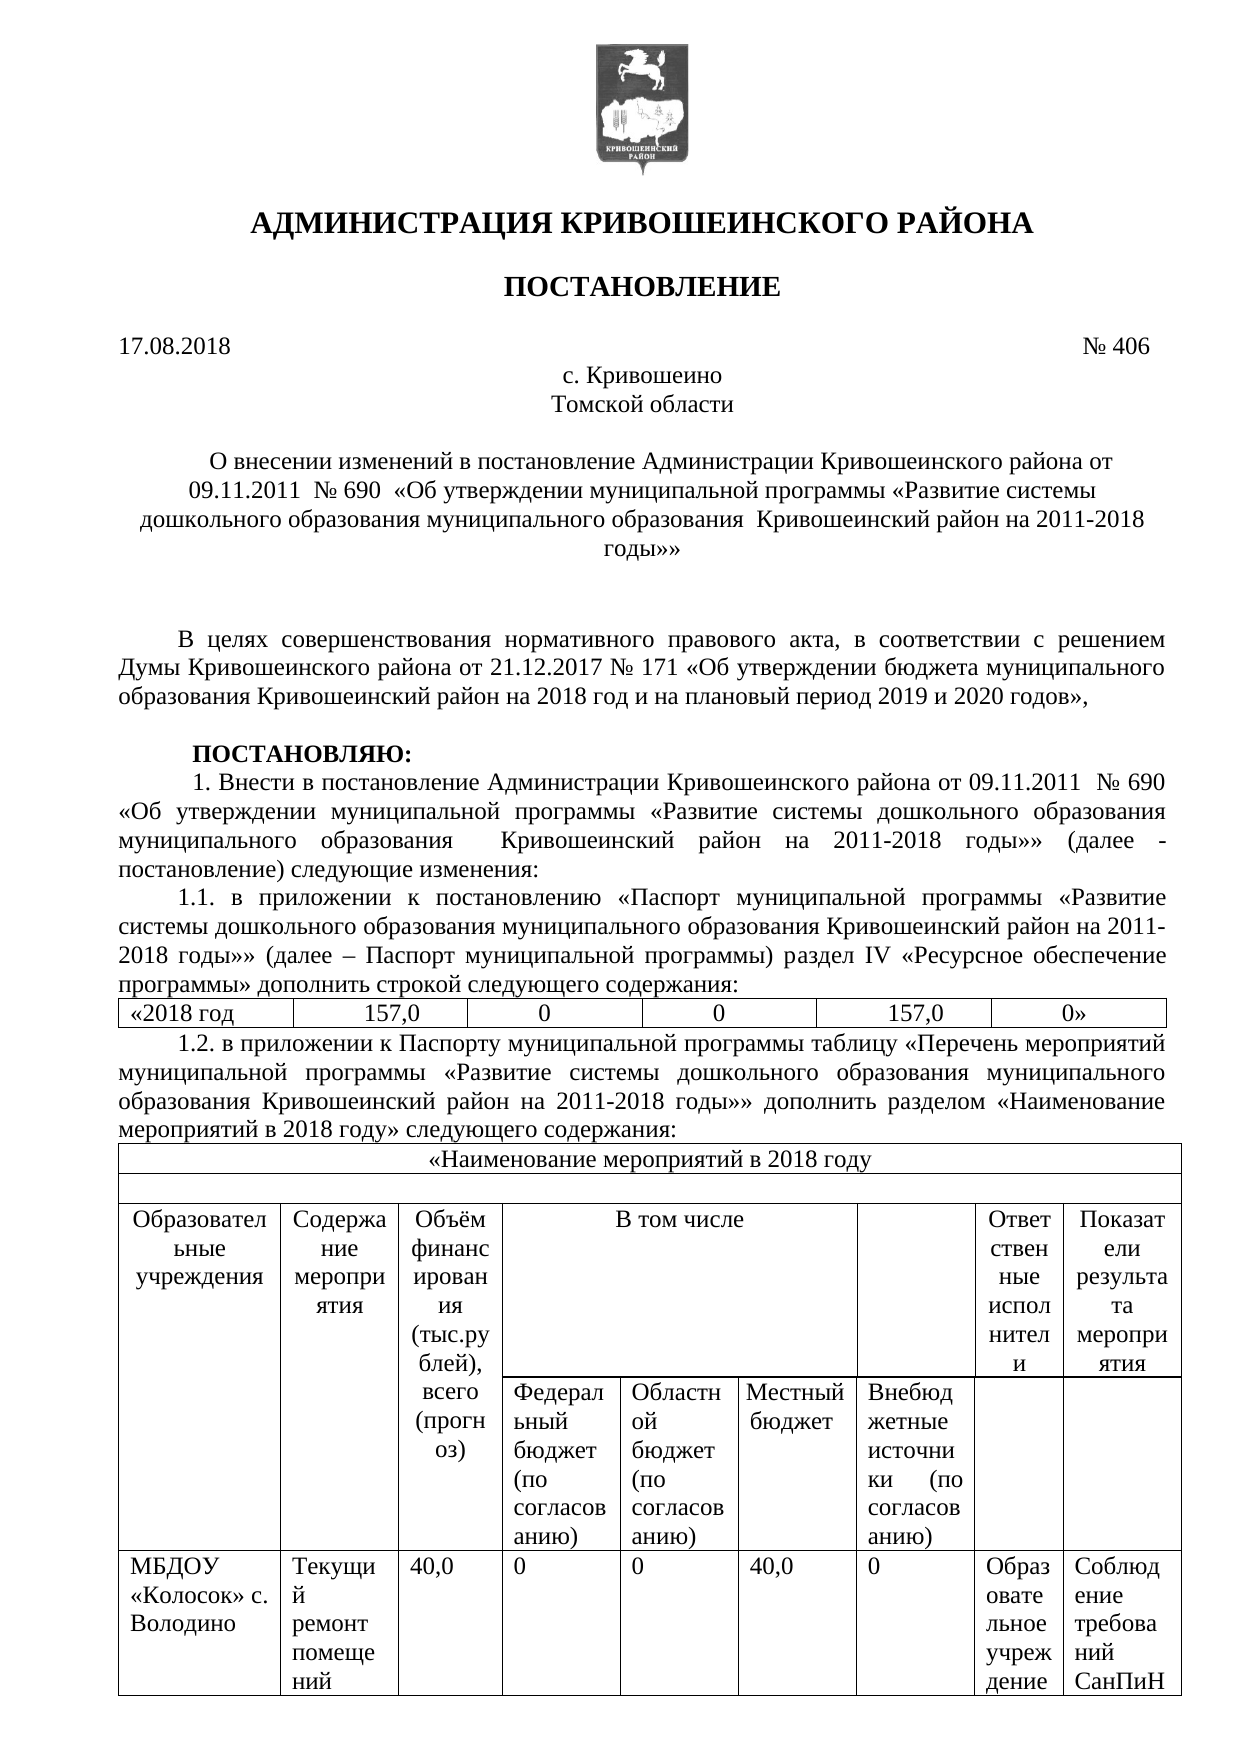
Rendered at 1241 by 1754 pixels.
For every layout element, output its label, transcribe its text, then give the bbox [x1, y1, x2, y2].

table_cell В том числе [503, 1204, 857, 1376]
table_cell 40,0 [739, 1551, 856, 1695]
text ПОСТАНОВЛЯЮ: [148, 739, 1167, 767]
table_header 0» [992, 999, 1166, 1027]
table_cell Областной бюджет (по согласованию) [621, 1378, 738, 1550]
text с. Кривошеино [118, 360, 1167, 389]
table_header «Наименование мероприятий в 2018 году [119, 1144, 1181, 1173]
table_header 157,0 [817, 999, 991, 1027]
table_cell Объём финансирования (тыс.рублей), всего (прогноз) [399, 1204, 502, 1550]
table_cell Образовательные учреждения [119, 1204, 280, 1550]
table_header «2018 год [119, 999, 293, 1027]
table_cell [975, 1378, 1063, 1550]
table_cell Федеральный бюджет (по согласованию) [503, 1378, 620, 1550]
text ПОСТАНОВЛЕНИЕ [118, 269, 1167, 303]
table_cell Ответственные исполнители [976, 1204, 1063, 1376]
table_cell Содержание мероприятия [281, 1204, 398, 1550]
text 1. Внести в постановление Администрации Кривошеинского района от 09.11.2011 № 690 «Об утверждении муниципальной программы «Развитие системы дошкольного образования муниципального образования Кривошеинский район на 2011-2018 годы»» (далее - постановление) следующие изменения: [118, 767, 1167, 882]
table_cell 0 [503, 1551, 620, 1695]
text В целях совершенствования нормативного правового акта, в соответствии с решением Думы Кривошеинского района от 21.12.2017 № 171 «Об утверждении бюджета муниципального образования Кривошеинский район на 2018 год и на плановый период 2019 и 2020 годов», [118, 624, 1167, 710]
table_cell [1064, 1378, 1181, 1550]
table_cell МБДОУ «Колосок» с. Володино [119, 1551, 280, 1695]
text 17.08.2018 № 406 [118, 331, 1167, 360]
table_header 157,0 [294, 999, 467, 1027]
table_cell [975, 1551, 1063, 1695]
table_header 0 [468, 999, 642, 1027]
text 1.1. в приложении к постановлению «Паспорт муниципальной программы «Развитие системы дошкольного образования муниципального образования Кривошеинский район на 2011-2018 годы»» (далее – Паспорт муниципальной программы) раздел IV «Ресурсное обеспечение программы» дополнить строкой следующего содержания: [118, 882, 1167, 997]
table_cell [1064, 1551, 1181, 1695]
text 1.2. в приложении к Паспорту муниципальной программы таблицу «Перечень мероприятий муниципальной программы «Развитие системы дошкольного образования муниципального образования Кривошеинский район на 2011-2018 годы»» дополнить разделом «Наименование мероприятий в 2018 году» следующего содержания: [118, 1028, 1167, 1143]
text О внесении изменений в постановление Администрации Кривошеинского района от 09.11.2011 № 690 «Об утверждении муниципальной программы «Развитие системы дошкольного образования муниципального образования Кривошеинский район на 2011-2018 годы»» [118, 446, 1167, 561]
table_cell [119, 1174, 1181, 1203]
table_cell Местный бюджет [739, 1378, 856, 1550]
table_cell Внебюджетные источники (по согласованию) [857, 1378, 974, 1550]
picture [596, 44, 689, 176]
text Томской области [118, 389, 1167, 418]
table_cell [858, 1204, 975, 1376]
table_cell 40,0 [399, 1551, 502, 1695]
table_cell 0 [857, 1551, 974, 1695]
table_cell 0 [621, 1551, 738, 1695]
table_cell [281, 1551, 398, 1695]
table_header 0 [643, 999, 816, 1027]
text АДМИНИСТРАЦИЯ КРИВОШЕИНСКОГО РАЙОНА [118, 204, 1167, 240]
table_cell Показатели результата мероприятия [1064, 1204, 1181, 1376]
